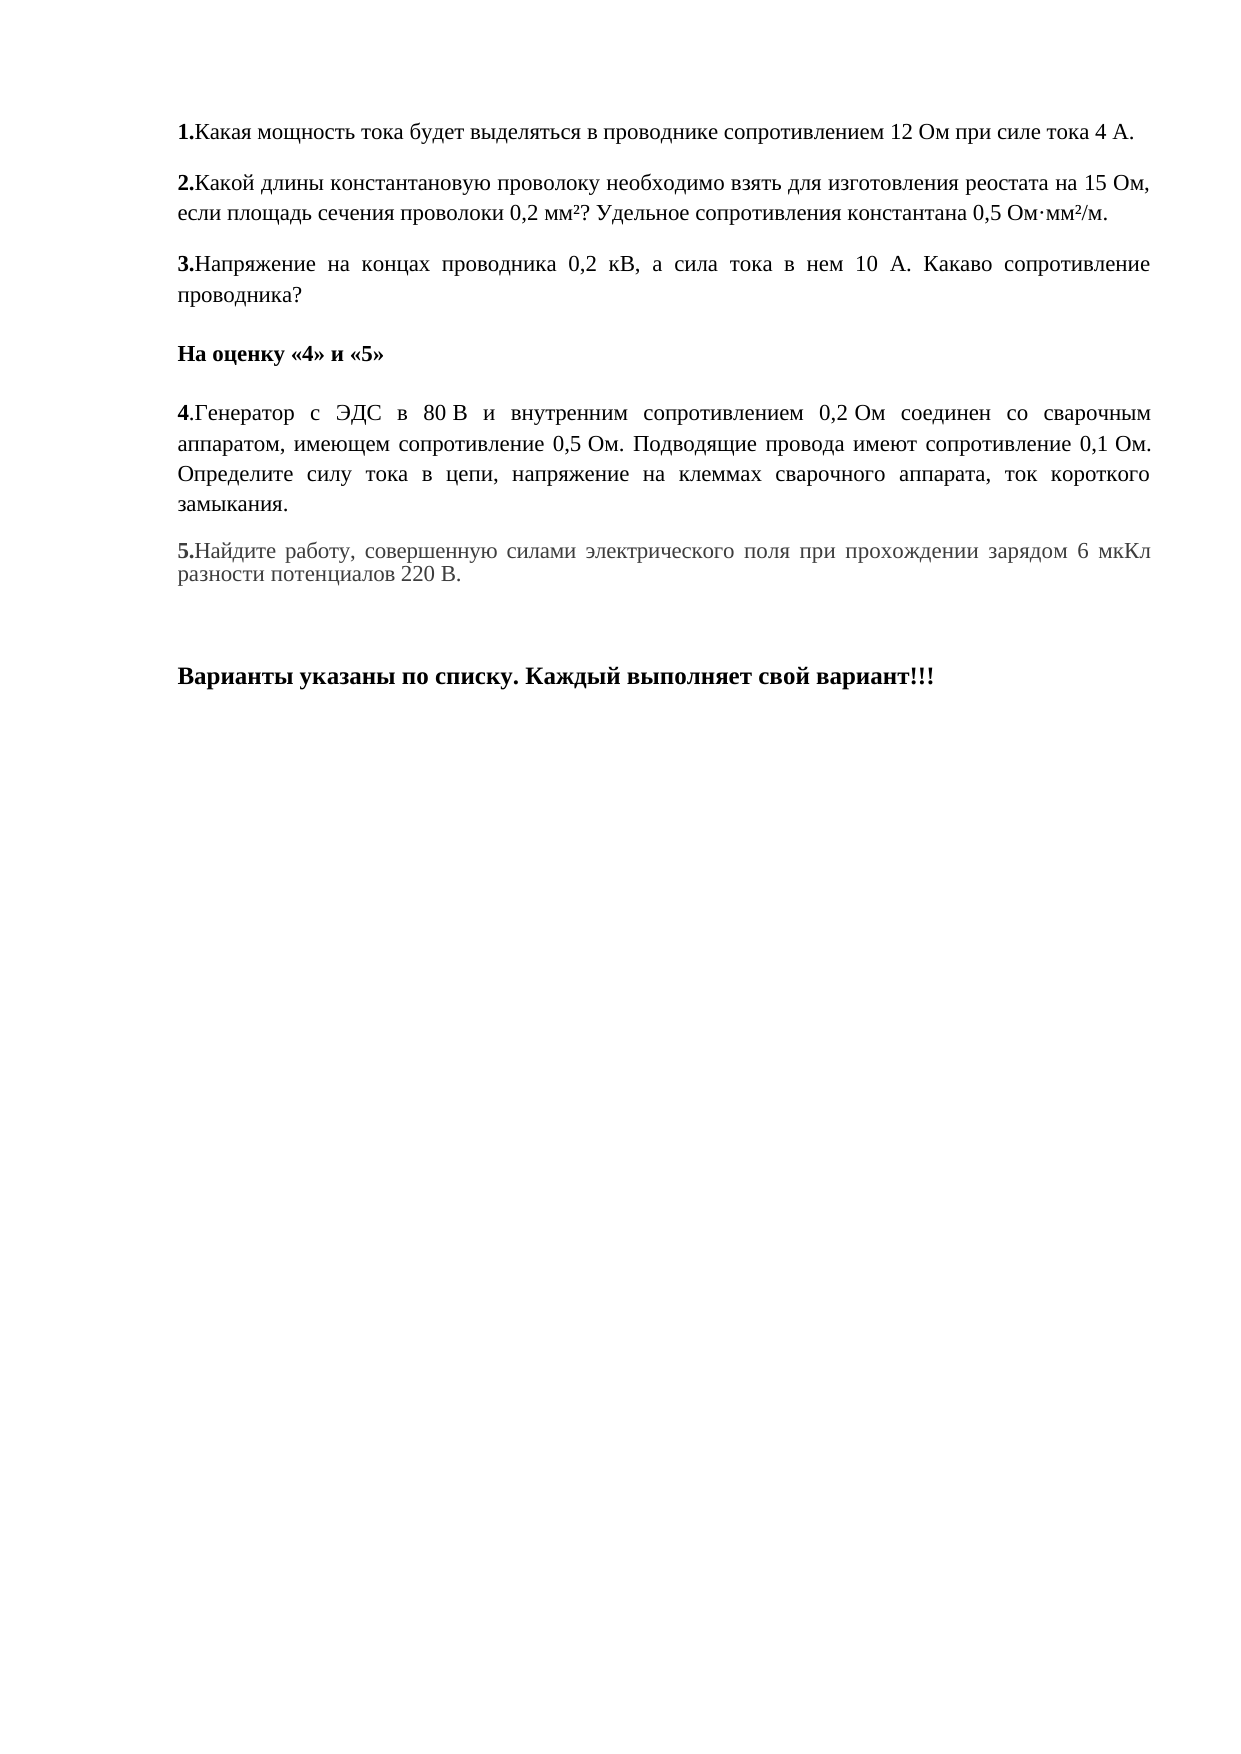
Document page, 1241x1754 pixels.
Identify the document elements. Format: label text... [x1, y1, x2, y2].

text 1.Какая мощность тока будет выделяться в проводнике сопротивлением 12 Ом при силе тока 4 А. [177, 118, 1152, 144]
text 2.Какой длины константановую проволоку необходимо взять для изготовления реостата на 15 Ом, если площадь сечения проволоки 0,2 мм²? Удельное сопротивления константана 0,5 Ом·мм²/м. [177, 169, 1152, 226]
text 4.Генератор с ЭДС в 80 В и внутренним сопротивлением 0,2 Ом соединен со сварочным аппаратом, имеющем сопротивление 0,5 Ом. Подводящие провода имеют сопротивление 0,1 Ом. Определите силу тока в цепи, напряжение на клеммах сварочного аппарата, ток короткого замыкания. [177, 399, 1152, 516]
text Варианты указаны по списку. Каждый выполняет свой вариант!!! [177, 661, 1152, 689]
text 5.Найдите работу, совершенную силами электрического поля при прохождении зарядом 6 мкКл разности потенциалов 220 В. [177, 541, 1152, 586]
text 3.Напряжение на концах проводника 0,2 кВ, а сила тока в нем 10 А. Какаво сопротивление проводника? [177, 250, 1152, 307]
text На оценку «4» и «5» [177, 340, 1152, 366]
